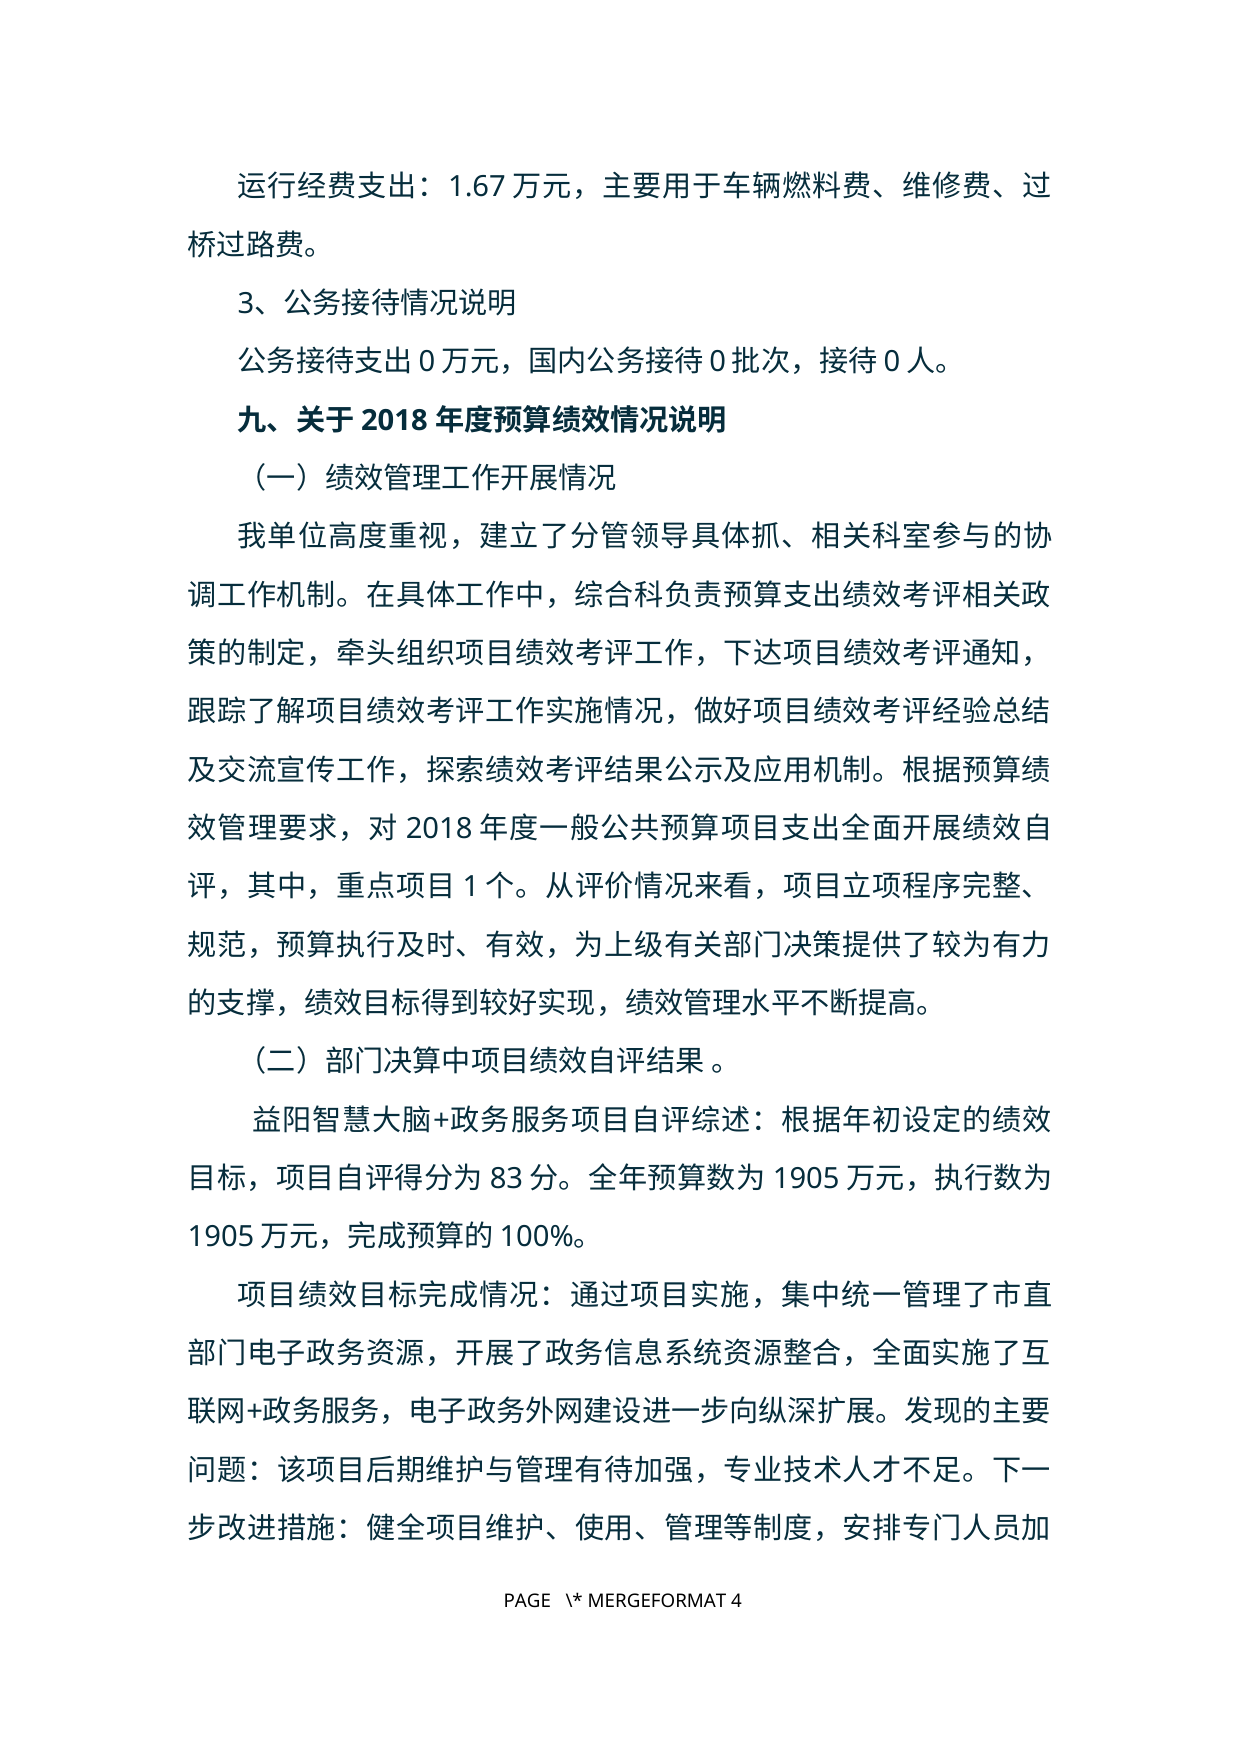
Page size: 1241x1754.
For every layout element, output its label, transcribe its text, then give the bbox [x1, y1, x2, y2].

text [187, 1258, 1053, 1550]
text 3、公务接待情况说明 [187, 267, 1053, 325]
text 运行经费支出：1.67万元，主要用于车辆燃料费、维修费、过桥过路费。 [187, 150, 1053, 267]
text （二）部门决算中项目绩效自评结果 。 [187, 1025, 1053, 1083]
text 益阳智慧大脑+政务服务项目自评综述：根据年初设定的绩效目标，项目自评得分为83分。全年预算数为 1905万元，执行数为1905万元，完成预算的100%。 [187, 1083, 1053, 1258]
text 九、关于 2018 年度预算绩效情况说明 [187, 383, 1053, 442]
text 公务接待支出0万元，国内公务接待0批次，接待0人。 [187, 325, 1053, 383]
text 我单位高度重视，建立了分管领导具体抓、相关科室参与的协调工作机制。在具体工作中，综合科负责预算支出绩效考评相关政策的制定，牵头组织项目绩效考评工作，下达项目绩效考评通知，跟踪了解项目绩效考评工作实施情况，做好项目绩效考评经验总结及交流宣传工作，探索绩效考评结果公示及应用机制。根据预算绩效管理要求，对 2018年度一般公共预算项目支出全面开展绩效自评，其中，重点项目1个。从评价情况来看，项目立项程序完整、规范，预算执行及时、有效，为上级有关部门决策提供了较为有力的支撑，绩效目标得到较好实现，绩效管理水平不断提高。 [187, 500, 1053, 1025]
text （一）绩效管理工作开展情况 [187, 442, 1053, 500]
